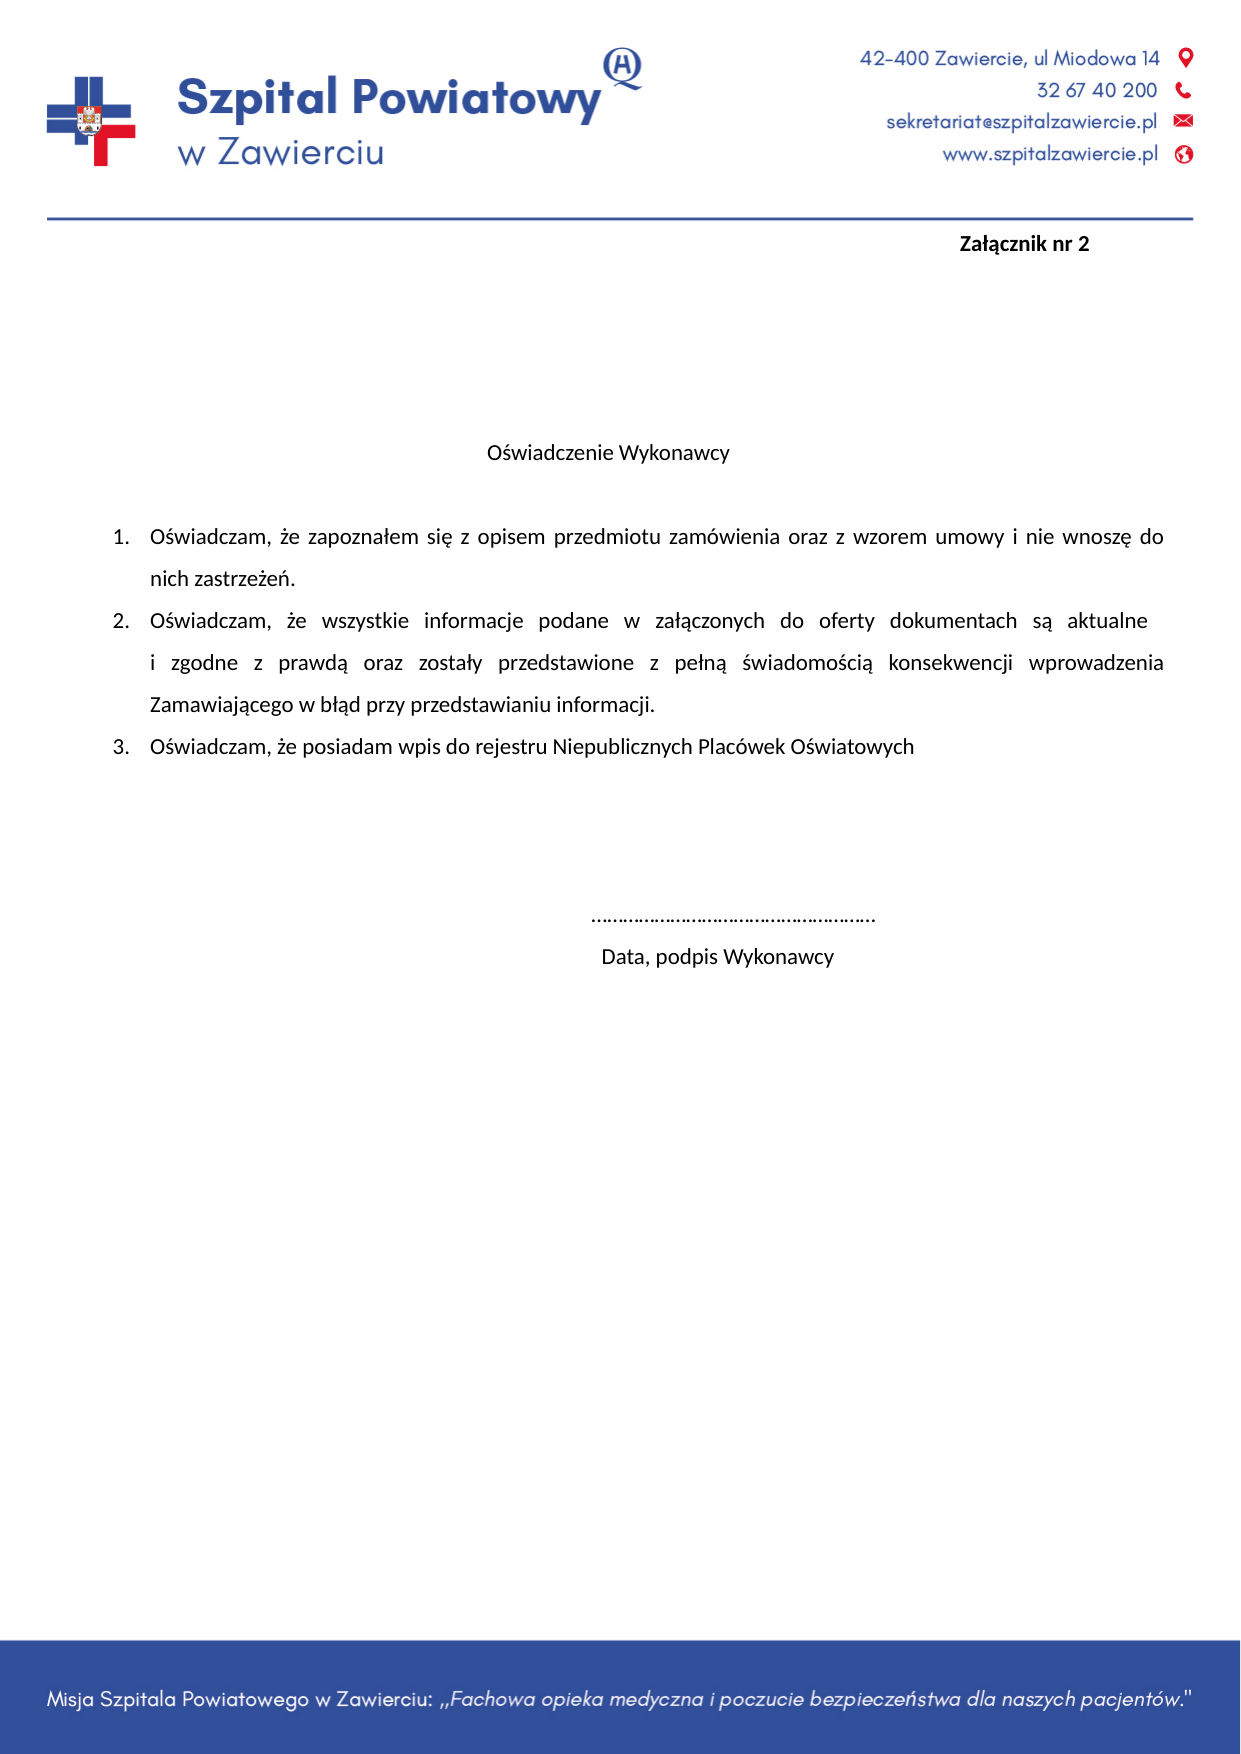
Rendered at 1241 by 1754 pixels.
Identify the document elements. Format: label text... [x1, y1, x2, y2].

text ……………………………………………… [150, 900, 1165, 928]
list Oświadczam, że posiadam wpis do rejestru Niepublicznych Placówek Oświatowych [112, 732, 1165, 760]
text Załącznik nr 2 [75, 229, 1141, 257]
list Oświadczam, że zapoznałem się z opisem przedmiotu zamówienia oraz z wzorem umowy i nie wnoszę do nich zastrzeżeń. [112, 522, 1165, 592]
text Oświadczenie Wykonawcy [75, 438, 1141, 467]
list Oświadczam, że wszystkie informacje podane w załączonych do oferty dokumentach są aktualne i zgodne z prawdą oraz zostały przedstawione z pełną świadomością konsekwencji wprowadzenia Zamawiającego w błąd przy przedstawianiu informacji. [112, 606, 1165, 718]
text Data, podpis Wykonawcy [150, 942, 1165, 970]
picture [0, 0, 1241, 1754]
